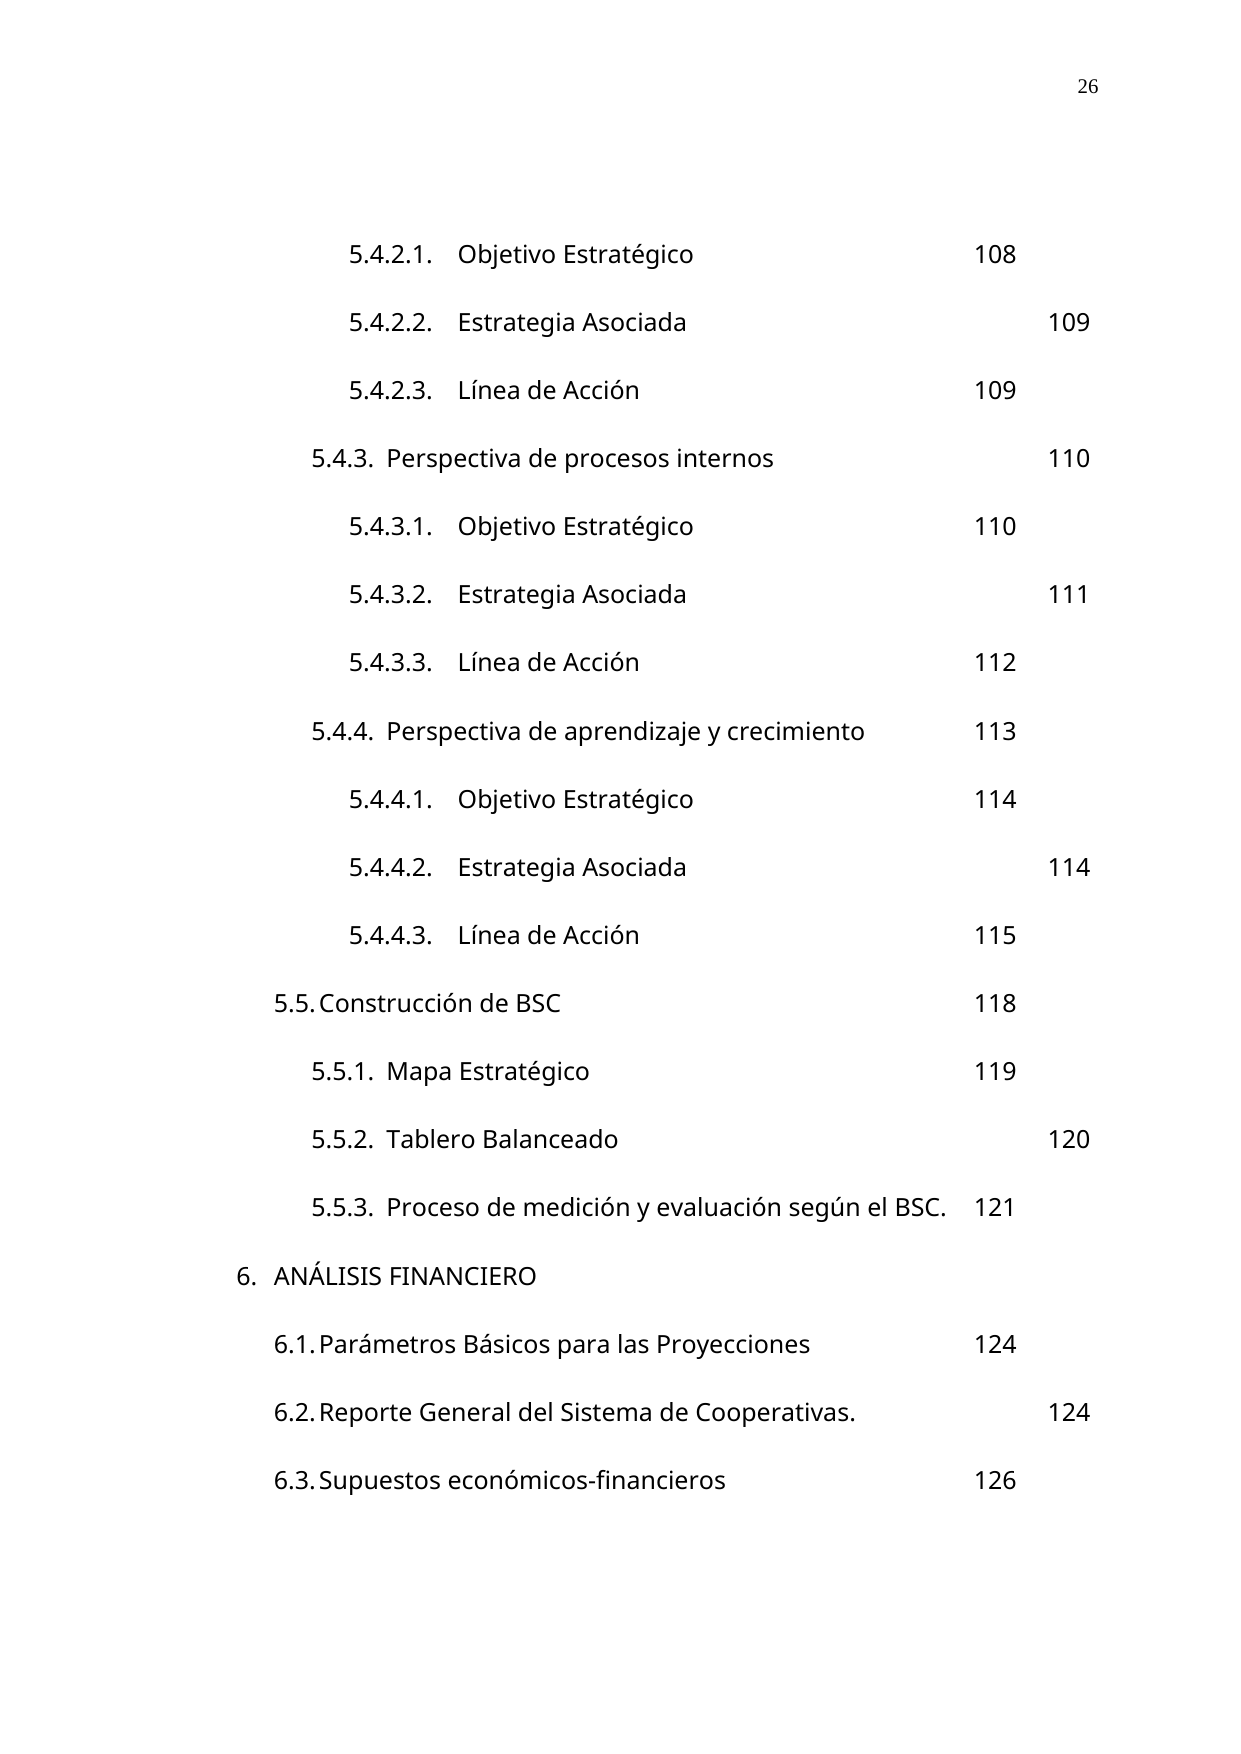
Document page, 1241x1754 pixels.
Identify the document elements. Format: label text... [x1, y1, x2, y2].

list Perspectiva de procesos internos 110 [311, 441, 1098, 475]
list Objetivo Estratégico 110 [349, 509, 1098, 543]
list Objetivo Estratégico 108 [349, 236, 1098, 270]
list Línea de Acción 115 [349, 917, 1098, 952]
list Perspectiva de aprendizaje y crecimiento 113 [311, 713, 1098, 747]
list Reporte General del Sistema de Cooperativas. 124 [274, 1394, 1098, 1428]
list Tablero Balanceado 120 [311, 1122, 1098, 1156]
list ANÁLISIS FINANCIERO [236, 1258, 1098, 1292]
list Mapa Estratégico 119 [311, 1054, 1098, 1088]
list Parámetros Básicos para las Proyecciones 124 [274, 1326, 1098, 1360]
list Estrategia Asociada 111 [349, 577, 1098, 611]
list Objetivo Estratégico 114 [349, 781, 1098, 815]
list Línea de Acción 109 [349, 372, 1098, 407]
list Línea de Acción 112 [349, 645, 1098, 679]
list Proceso de medición y evaluación según el BSC. 121 [311, 1190, 1098, 1224]
list Estrategia Asociada 114 [349, 849, 1098, 883]
list Supuestos económicos-financieros 126 [274, 1462, 1098, 1497]
list Estrategia Asociada 109 [349, 304, 1098, 338]
list Construcción de BSC 118 [274, 986, 1098, 1020]
